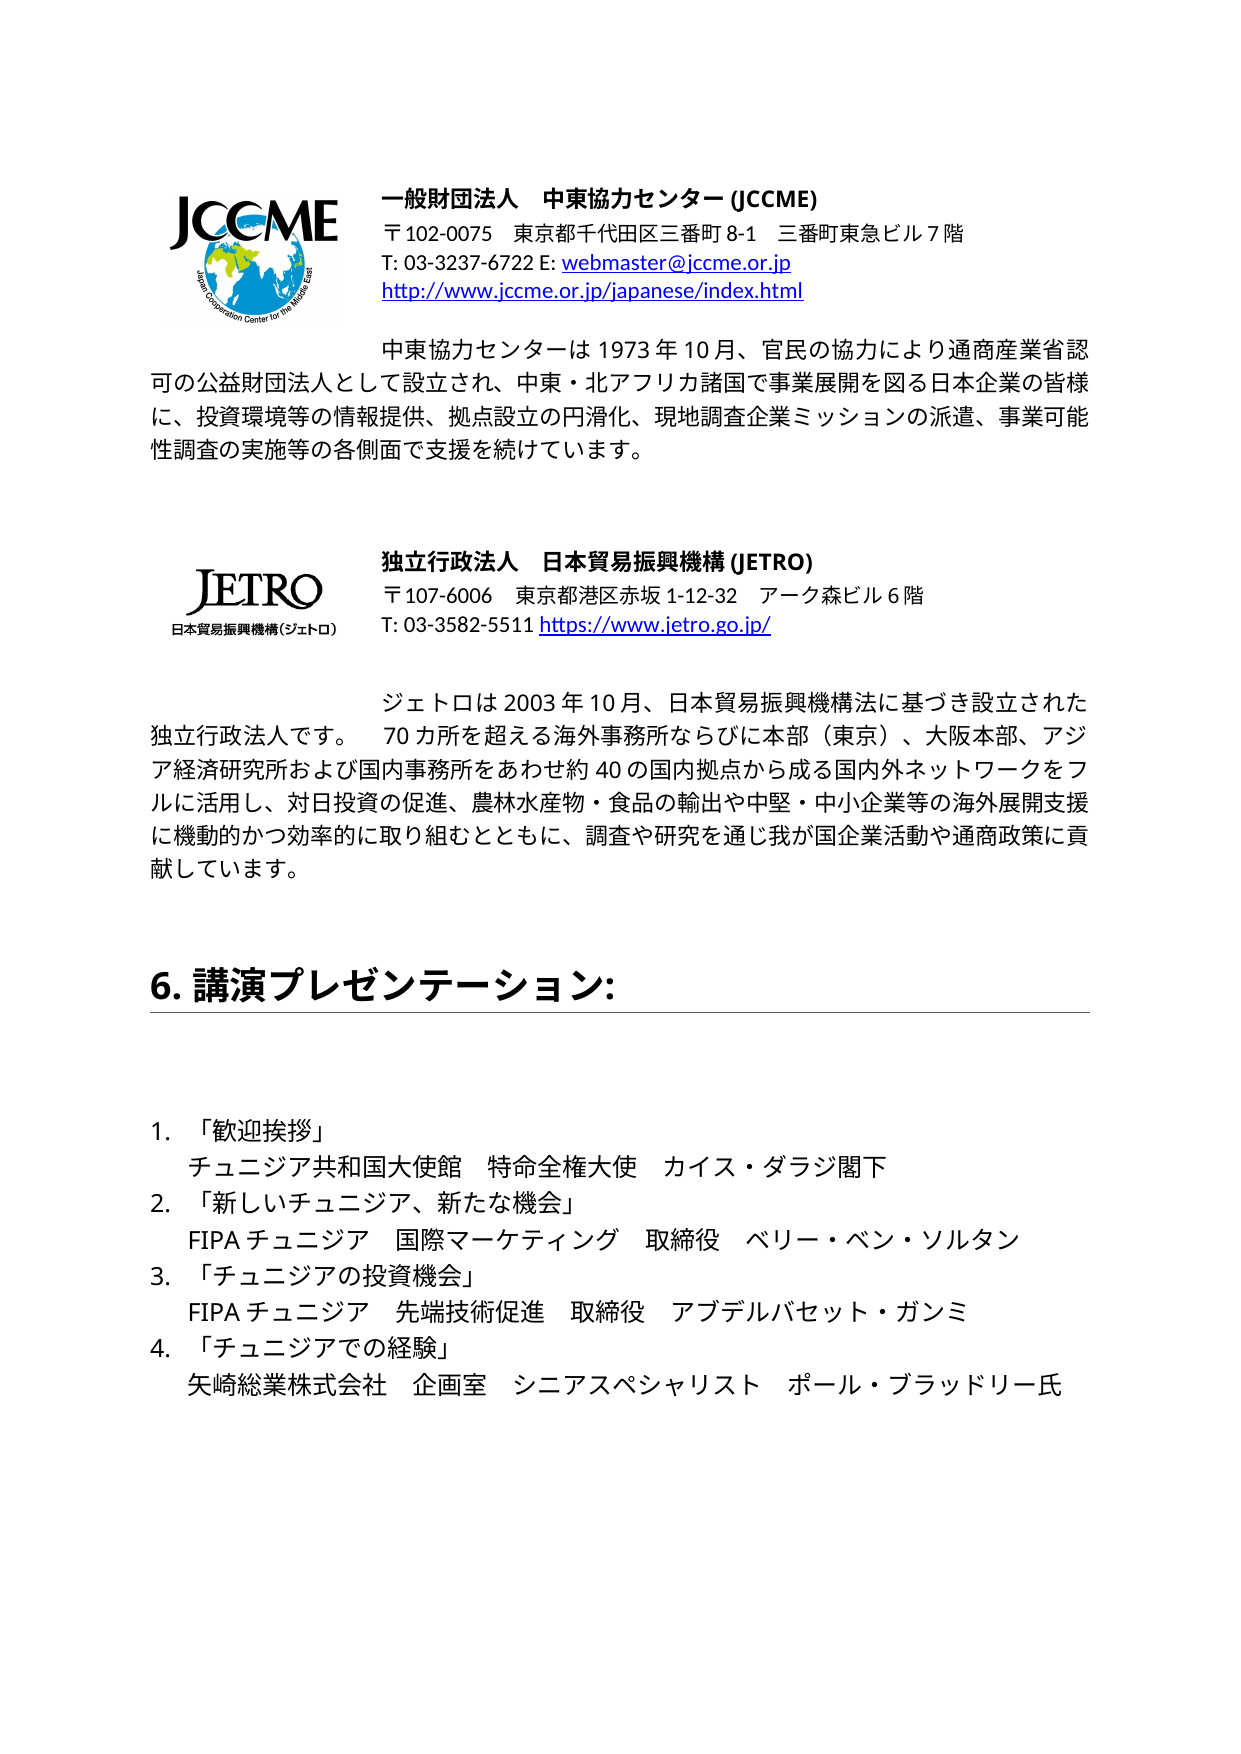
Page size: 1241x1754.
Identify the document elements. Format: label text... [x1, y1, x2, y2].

list 矢崎総業株式会社 企画室 シニアスペシャリスト ポール・ブラッドリー氏 [187, 1365, 1090, 1401]
text 〒107-6006 東京都港区赤坂1-12-32 アーク森ビル6階 [361, 577, 1090, 610]
text 独立行政法人 日本貿易振興機構 (JETRO) [150, 543, 1090, 577]
text T: 03-3237-6722 E: webmaster@jccme.or.jp [361, 248, 1090, 276]
list 「新しいチュニジア、新たな機会」 [150, 1184, 1090, 1220]
subtitle 6. 講演プレゼンテーション: [150, 956, 1090, 1012]
list チュニジア共和国大使館 特命全権大使 カイス・ダラジ閣下 [187, 1148, 1090, 1184]
list FIPAチュニジア 国際マーケティング 取締役 ベリー・ベン・ソルタン [187, 1220, 1090, 1256]
list 「歓迎挨拶」 [150, 1111, 1090, 1148]
text http://www.jccme.or.jp/japanese/index.html [361, 276, 1090, 304]
list 「チュニジアでの経験」 [150, 1329, 1090, 1365]
text 一般財団法人 中東協力センター (JCCME) [150, 181, 1090, 214]
picture [165, 193, 342, 326]
text T: 03-3582-5511 https://www.jetro.go.jp/ [361, 610, 1090, 638]
text 中東協力センターは1973年10月、官民の協力により通商産業省認可の公益財団法人として設立され、中東・北アフリカ諸国で事業展開を図る日本企業の皆様に、投資環境等の情報提供、拠点設立の円滑化、現地調査企業ミッションの派遣、事業可能性調査の実施等の各側面で支援を続けています。 [150, 332, 1090, 465]
text 〒102-0075 東京都千代田区三番町8-1 三番町東急ビル7階 [361, 214, 1090, 248]
list 「チュニジアの投資機会」 [150, 1256, 1090, 1293]
list FIPAチュニジア 先端技術促進 取締役 アブデルバセット・ガンミ [187, 1293, 1090, 1329]
text ジェトロは2003年10月、日本貿易振興機構法に基づき設立された独立行政法人です。 70カ所を超える海外事務所ならびに本部（東京）、大阪本部、アジア経済研究所および国内事務所をあわせ約40の国内拠点から成る国内外ネットワークをフルに活用し、対日投資の促進、農林水産物・食品の輸出や中堅・中小企業等の海外展開支援に機動的かつ効率的に取り組むとともに、調査や研究を通じ我が国企業活動や通商政策に貢献しています。 [150, 685, 1090, 884]
